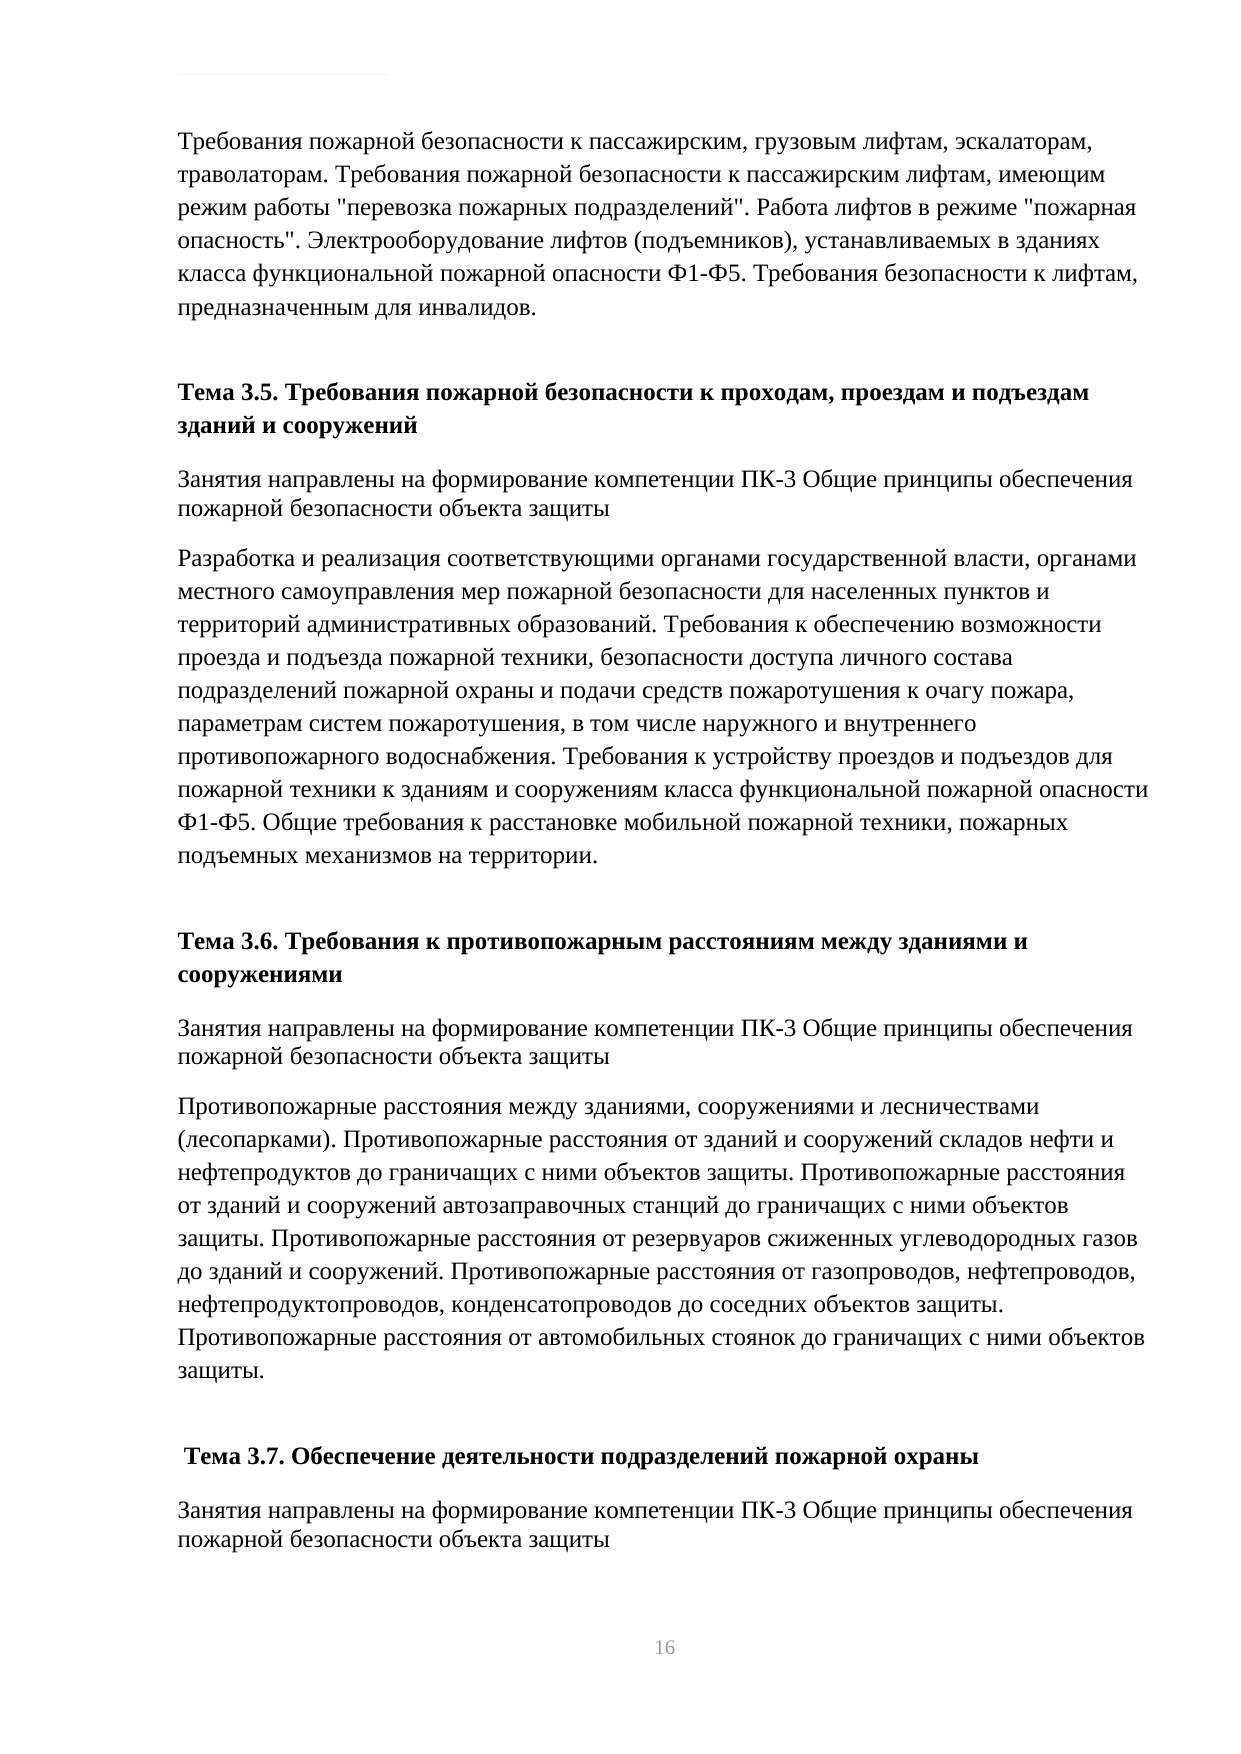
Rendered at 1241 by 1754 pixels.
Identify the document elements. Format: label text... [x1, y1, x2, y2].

text Занятия направлены на формирование компетенции ПК-3 Общие принципы обеспечения пожарной безопасности объекта защиты [177, 464, 1152, 522]
text Требования пожарной безопасности к пассажирским, грузовым лифтам, эскалаторам, траволаторам. Требования пожарной безопасности к пассажирским лифтам, имеющим режим работы "перевозка пожарных подразделений". Работа лифтов в режиме "пожарная опасность". Электрооборудование лифтов (подъемников), устанавливаемых в зданиях класса функциональной пожарной опасности Ф1-Ф5. Требования безопасности к лифтам, предназначенным для инвалидов. [177, 126, 1152, 352]
text Занятия направлены на формирование компетенции ПК-3 Общие принципы обеспечения пожарной безопасности объекта защиты [177, 1495, 1152, 1552]
text Тема 3.5. Требования пожарной безопасности к проходам, проездам и подъездам зданий и сооружений [177, 377, 1152, 439]
text Противопожарные расстояния между зданиями, сооружениями и лесничествами (лесопарками). Противопожарные расстояния от зданий и сооружений складов нефти и нефтепродуктов до граничащих с ними объектов защиты. Противопожарные расстояния от зданий и сооружений автозаправочных станций до граничащих с ними объектов защиты. Противопожарные расстояния от резервуаров сжиженных углеводородных газов до зданий и сооружений. Противопожарные расстояния от газопроводов, нефтепроводов, нефтепродуктопроводов, конденсатопроводов до соседних объектов защиты. Противопожарные расстояния от автомобильных стоянок до граничащих с ними объектов защиты. [177, 1091, 1152, 1416]
text Занятия направлены на формирование компетенции ПК-3 Общие принципы обеспечения пожарной безопасности объекта защиты [177, 1013, 1152, 1070]
text Разработка и реализация соответствующими органами государственной власти, органами местного самоуправления мер пожарной безопасности для населенных пунктов и территорий административных образований. Требования к обеспечению возможности проезда и подъезда пожарной техники, безопасности доступа личного состава подразделений пожарной охраны и подачи средств пожаротушения к очагу пожара, параметрам систем пожаротушения, в том числе наружного и внутреннего противопожарного водоснабжения. Требования к устройству проездов и подъездов для пожарной техники к зданиям и сооружениям класса функциональной пожарной опасности Ф1-Ф5. Общие требования к расстановке мобильной пожарной техники, пожарных подъемных механизмов на территории. [177, 543, 1152, 901]
text Тема 3.6. Требования к противопожарным расстояниям между зданиями и сооружениями [177, 926, 1152, 988]
text Тема 3.7. Обеспечение деятельности подразделений пожарной охраны [177, 1441, 1152, 1470]
